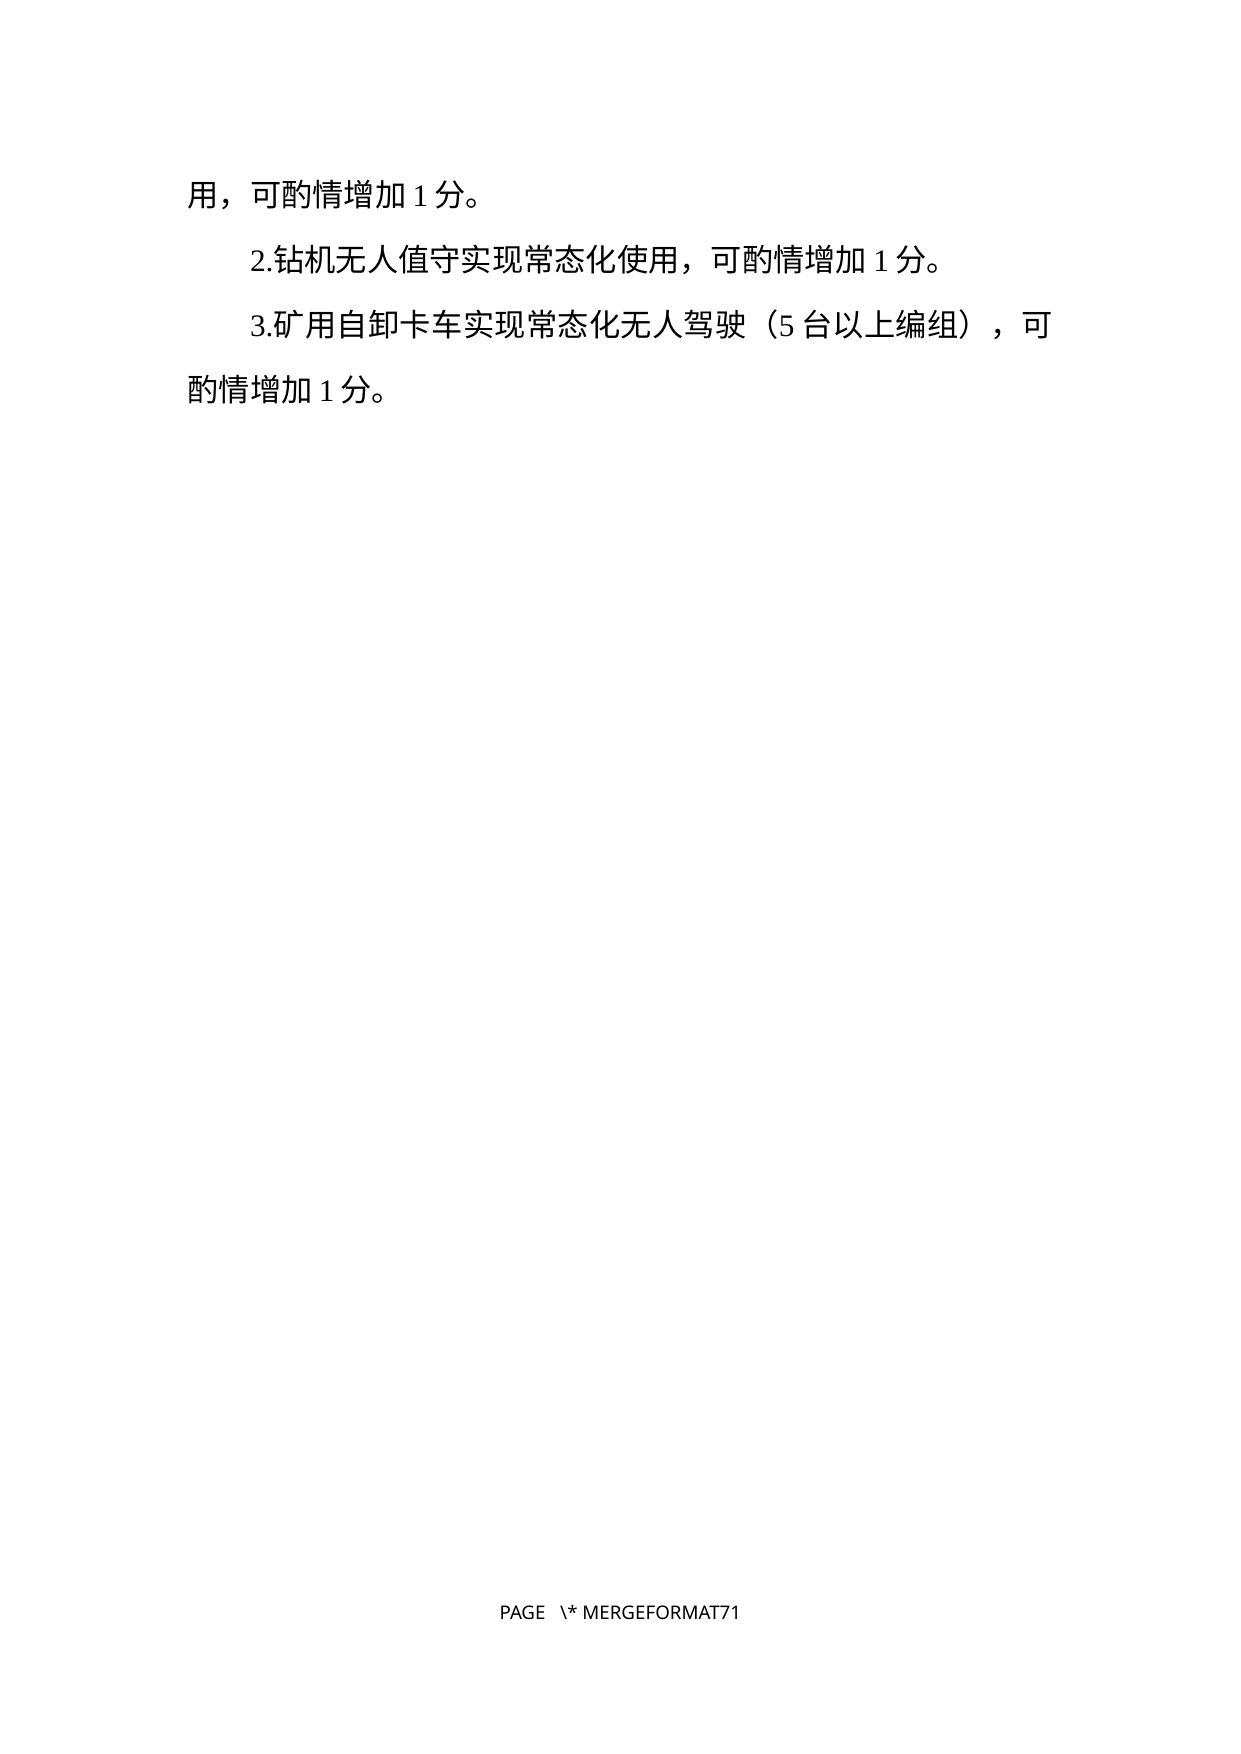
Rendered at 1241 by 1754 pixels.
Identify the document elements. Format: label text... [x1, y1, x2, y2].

text 3.矿用自卸卡车实现常态化无人驾驶（5台以上编组），可酌情增加1分。 [187, 290, 1053, 420]
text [187, 160, 1053, 225]
text 2.钻机无人值守实现常态化使用，可酌情增加1分。 [187, 225, 1053, 290]
